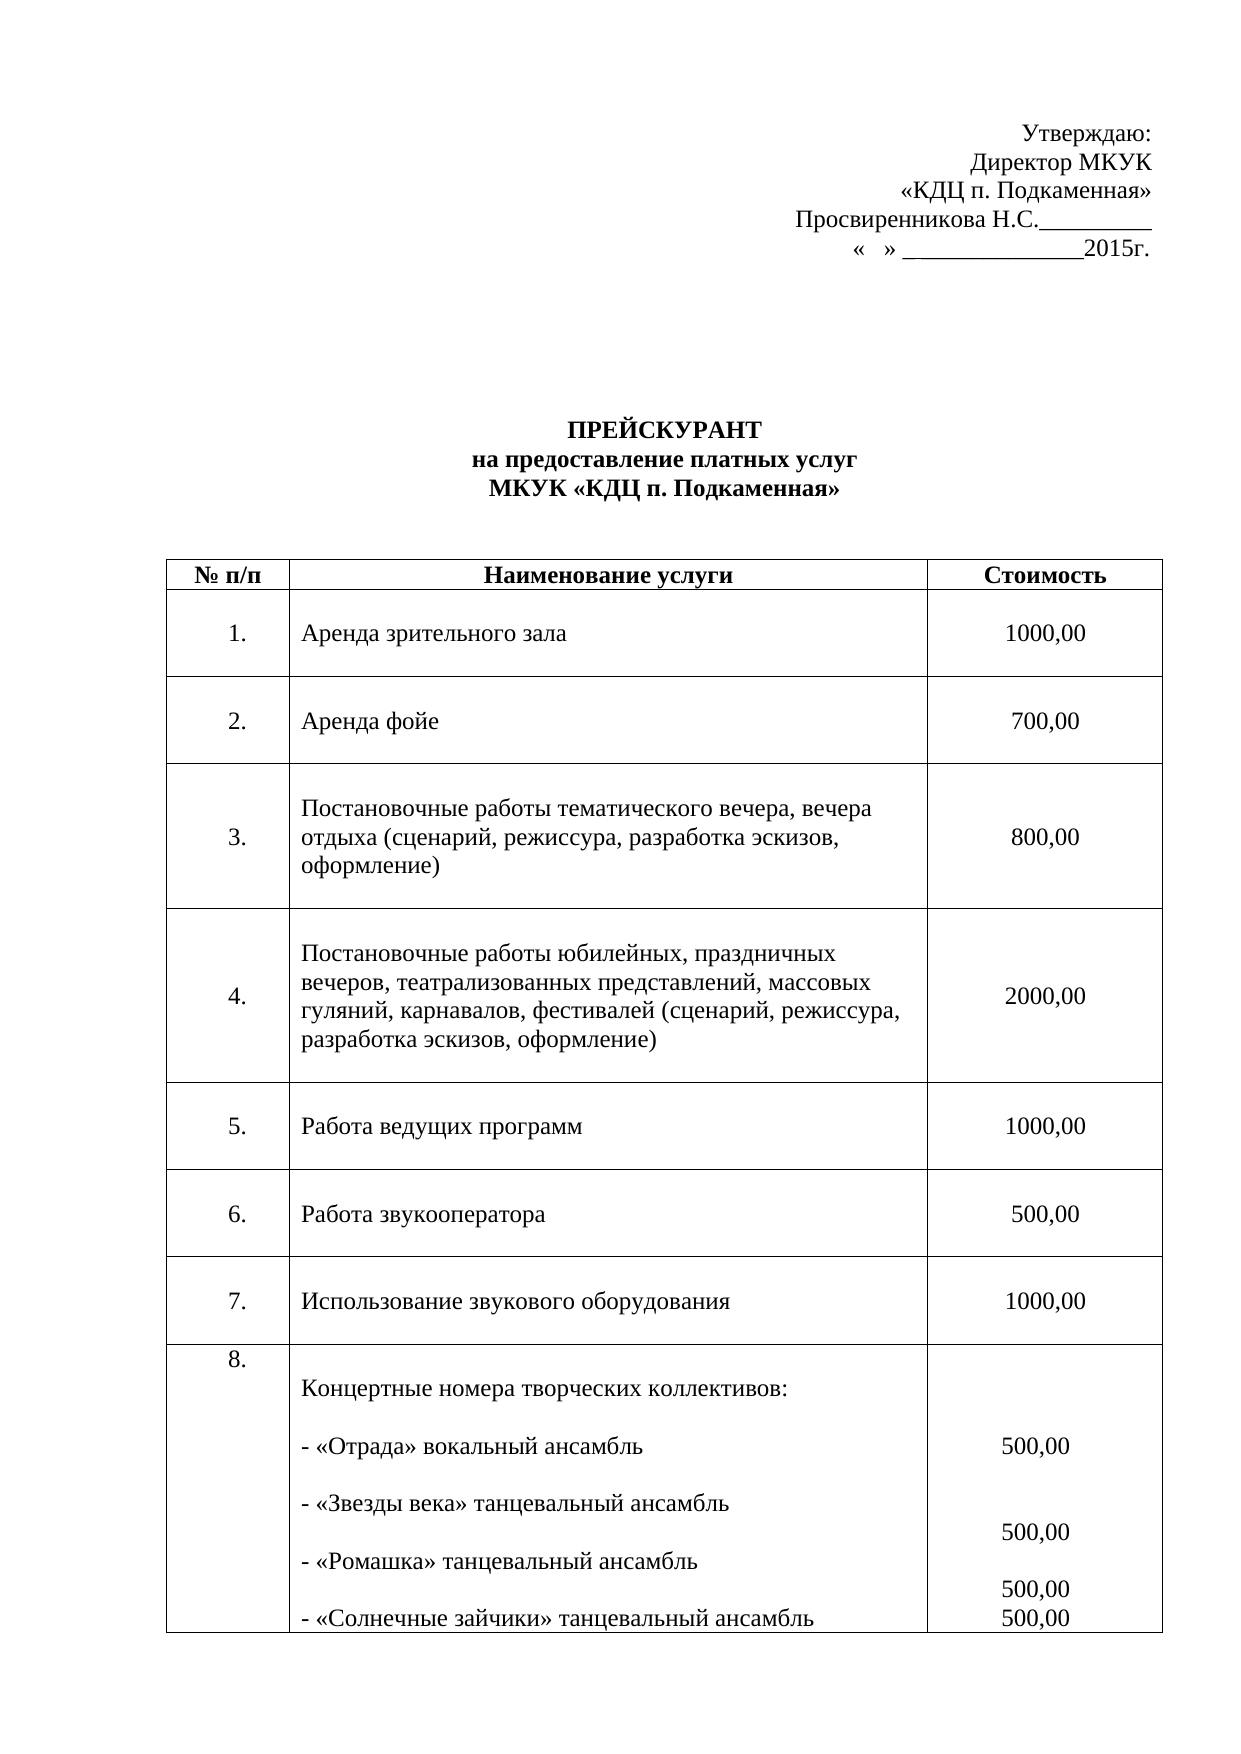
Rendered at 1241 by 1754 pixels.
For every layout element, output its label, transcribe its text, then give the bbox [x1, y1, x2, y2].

table_cell [167, 909, 289, 1082]
table_cell Работа звукооператора [290, 1170, 927, 1256]
text Просвиренникова Н.С._________ [177, 204, 1152, 233]
table_cell 700,00 [928, 677, 1162, 763]
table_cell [290, 1345, 927, 1632]
text МКУК «КДЦ п. Подкаменная» [177, 473, 1152, 501]
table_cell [928, 1345, 1162, 1632]
table_cell [167, 677, 289, 763]
table_cell 1000,00 [928, 1083, 1162, 1169]
table_cell [167, 1083, 289, 1169]
text на предоставление платных услуг [177, 444, 1152, 473]
table_header № п/п [167, 560, 289, 589]
table_cell 2000,00 [928, 909, 1162, 1082]
table_cell 1000,00 [928, 1257, 1162, 1343]
text « » _ _____________2015г. [177, 233, 1152, 262]
table_cell Постановочные работы тематического вечера, вечера отдыха (сценарий, режиссура, разработка эскизов, оформление) [290, 764, 927, 908]
table_cell Использование звукового оборудования [290, 1257, 927, 1343]
table_cell [167, 1257, 289, 1343]
table_cell Постановочные работы юбилейных, праздничных вечеров, театрализованных представлений, массовых гуляний, карнавалов, фестивалей (сценарий, режиссура, разработка эскизов, оформление) [290, 909, 927, 1082]
table_header Наименование услуги [290, 560, 927, 589]
table_cell Аренда фойе [290, 677, 927, 763]
table_cell Работа ведущих программ [290, 1083, 927, 1169]
table_cell Аренда зрительного зала [290, 590, 927, 676]
text «КДЦ п. Подкаменная» [177, 176, 1152, 204]
text Директор МКУК [177, 147, 1152, 176]
table_cell 1000,00 [928, 590, 1162, 676]
table_cell 800,00 [928, 764, 1162, 908]
table_cell 500,00 [928, 1170, 1162, 1256]
text Утверждаю: [177, 118, 1152, 147]
table_cell [167, 764, 289, 908]
table_cell [167, 590, 289, 676]
table_cell [167, 1170, 289, 1256]
text ПРЕЙСКУРАНТ [177, 415, 1152, 444]
table_cell [167, 1345, 289, 1632]
table_header Стоимость [928, 560, 1162, 589]
